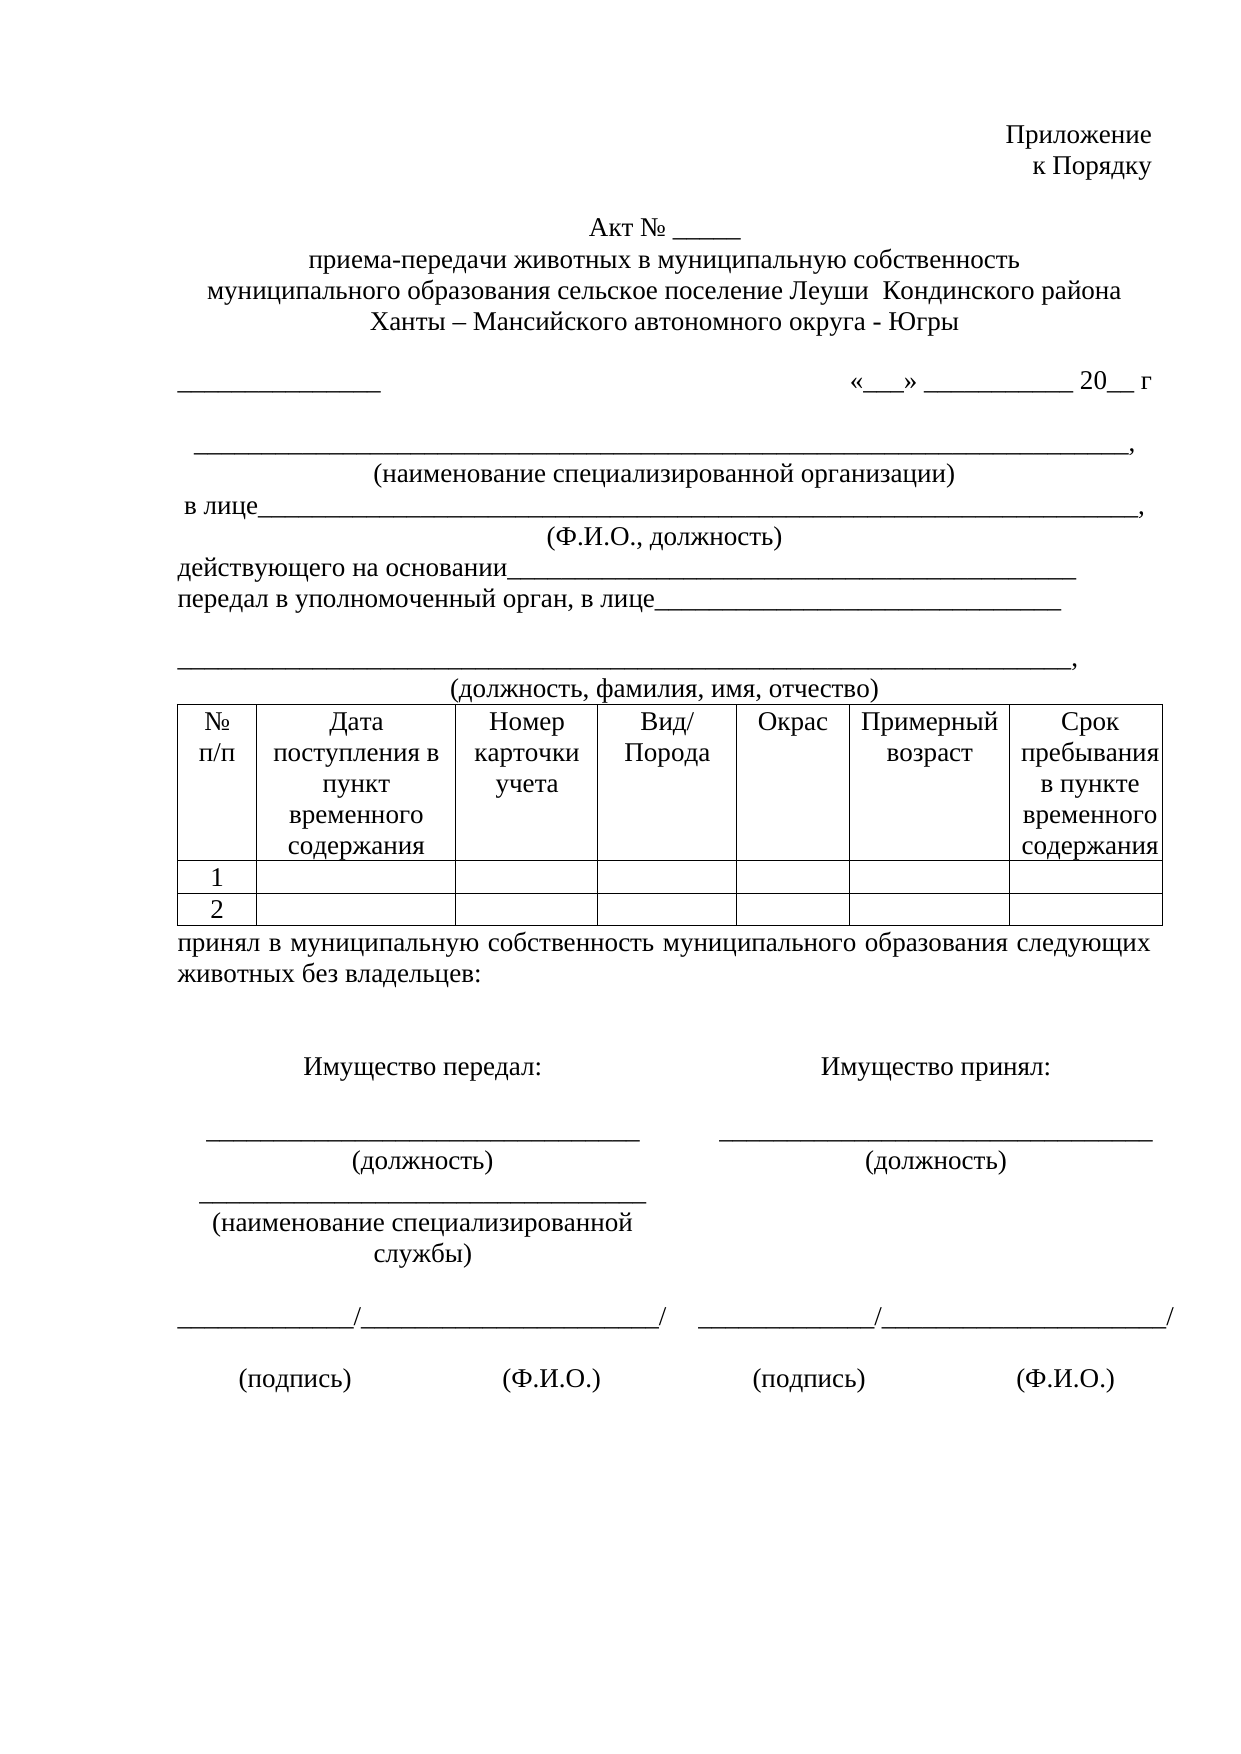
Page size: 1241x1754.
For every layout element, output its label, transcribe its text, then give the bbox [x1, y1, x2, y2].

table_cell (Ф.И.О.) [424, 1362, 679, 1424]
table_cell (подпись) [679, 1362, 938, 1424]
table_cell принял в муниципальную собственность муниципального образования следующих животных без владельцев: [166, 704, 1163, 988]
text Приложение [177, 118, 1152, 149]
table_header «___» ___________ 20__ г [679, 364, 1163, 395]
text муниципального образования сельское поселение Леуши Кондинского района Ханты – Мансийского автономного округа - Югры [177, 274, 1152, 336]
table_header Имущество передал: [166, 1050, 679, 1082]
table_header _______________ [166, 364, 679, 395]
table_cell ________________________________ (должность) _________________________________ (наименование специализированной службы) _____________/______________________/ [166, 1082, 679, 1362]
table_cell действующего на основании__________________________________________ передал в уполномоченный орган, в лице______________________________ __________________________________________________________________, (должность, фамилия, имя, отчество) [166, 551, 1163, 704]
text Акт № _____ [177, 212, 1152, 243]
table_header Имущество принял: [679, 1050, 1192, 1082]
table_cell (Ф.И.О.) [939, 1362, 1192, 1424]
text к Порядку [177, 149, 1152, 180]
table_cell _____________________________________________________________________, (наименование специализированной организации) [166, 395, 1163, 489]
table_cell (подпись) [166, 1362, 424, 1424]
table_cell ________________________________ (должность) _____________/_____________________/ [679, 1082, 1192, 1362]
text приема-передачи животных в муниципальную собственность [177, 243, 1152, 274]
table_cell в лице_________________________________________________________________, (Ф.И.О., должность) [166, 489, 1163, 551]
